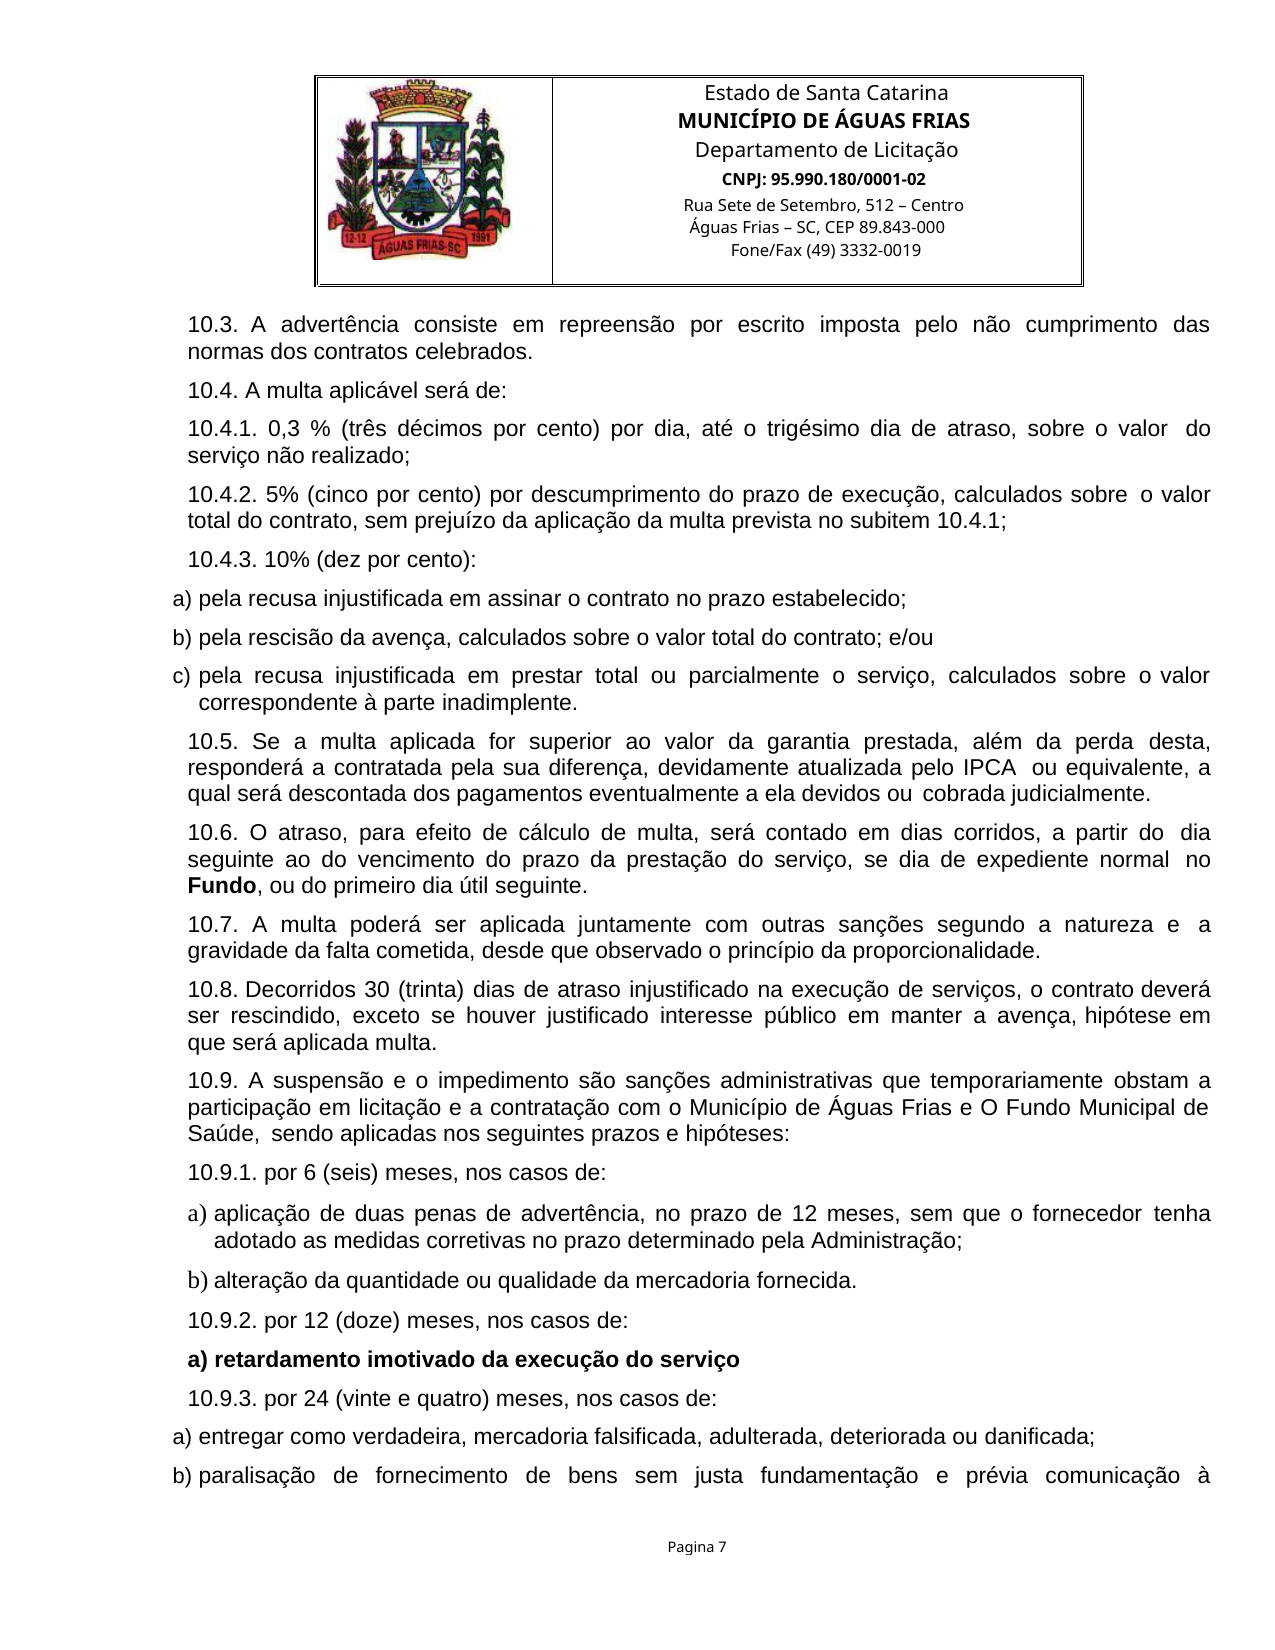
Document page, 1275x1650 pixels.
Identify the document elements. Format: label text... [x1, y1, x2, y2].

text 10.9.3. por 24 (vinte e quatro) meses, nos casos de: [187, 1384, 1211, 1411]
text 10.5. Se a multa aplicada for superior ao valor da garantia prestada, além da perda desta, responderá a contratada pela sua diferença, devidamente atualizada pelo IPCA ou equivalente, a qual será descontada dos pagamentos eventualmente a ela devidos ou cobrada judicialmente. [187, 728, 1211, 807]
list alteração da quantidade ou qualidade da mercadoria fornecida. [187, 1266, 1211, 1294]
list paralisação de fornecimento de bens sem justa fundamentação e prévia comunicação à Administração; [172, 1462, 1211, 1488]
text 10.9.1. por 6 (seis) meses, nos casos de: [187, 1159, 1211, 1185]
list entregar como verdadeira, mercadoria falsificada, adulterada, deteriorada ou danificada; [172, 1423, 1211, 1450]
text 10.9.2. por 12 (doze) meses, nos casos de: [187, 1307, 1211, 1333]
text 10.4.3. 10% (dez por cento): [187, 546, 1211, 572]
picture [327, 78, 514, 260]
text 10.9. A suspensão e o impedimento são sanções administrativas que temporariamente obstam a participação em licitação e a contratação com o Município de Águas Frias e O Fundo Municipal de Saúde, sendo aplicadas nos seguintes prazos e hipóteses: [187, 1067, 1211, 1147]
text 10.4. A multa aplicável será de: [187, 377, 1211, 403]
text 10.4.2. 5% (cinco por cento) por descumprimento do prazo de execução, calculados sobre o valor total do contrato, sem prejuízo da aplicação da multa prevista no subitem 10.4.1; [187, 481, 1211, 533]
list pela recusa injustificada em prestar total ou parcialmente o serviço, calculados sobre o valor correspondente à parte inadimplente. [172, 662, 1211, 715]
text 10.8. Decorridos 30 (trinta) dias de atraso injustificado na execução de serviços, o contrato deverá ser rescindido, exceto se houver justificado interesse público em manter a avença, hipótese em que será aplicada multa. [187, 976, 1211, 1055]
text 10.4.1. 0,3 % (três décimos por cento) por dia, até o trigésimo dia de atraso, sobre o valor do serviço não realizado; [187, 415, 1211, 468]
text 10.7. A multa poderá ser aplicada juntamente com outras sanções segundo a natureza e a gravidade da falta cometida, desde que observado o princípio da proporcionalidade. [187, 911, 1211, 963]
list aplicação de duas penas de advertência, no prazo de 12 meses, sem que o fornecedor tenha adotado as medidas corretivas no prazo determinado pela Administração; [187, 1198, 1211, 1253]
text a) retardamento imotivado da execução do serviço [187, 1346, 1211, 1372]
text 10.6. O atraso, para efeito de cálculo de multa, será contado em dias corridos, a partir do dia seguinte ao do vencimento do prazo da prestação do serviço, se dia de expediente normal no Fundo, ou do primeiro dia útil seguinte. [187, 819, 1211, 898]
list pela rescisão da avença, calculados sobre o valor total do contrato; e/ou [172, 623, 1211, 650]
text 10.3. A advertência consiste em repreensão por escrito imposta pelo não cumprimento das normas dos contratos celebrados. [187, 311, 1211, 364]
list pela recusa injustificada em assinar o contrato no prazo estabelecido; [172, 585, 1211, 611]
